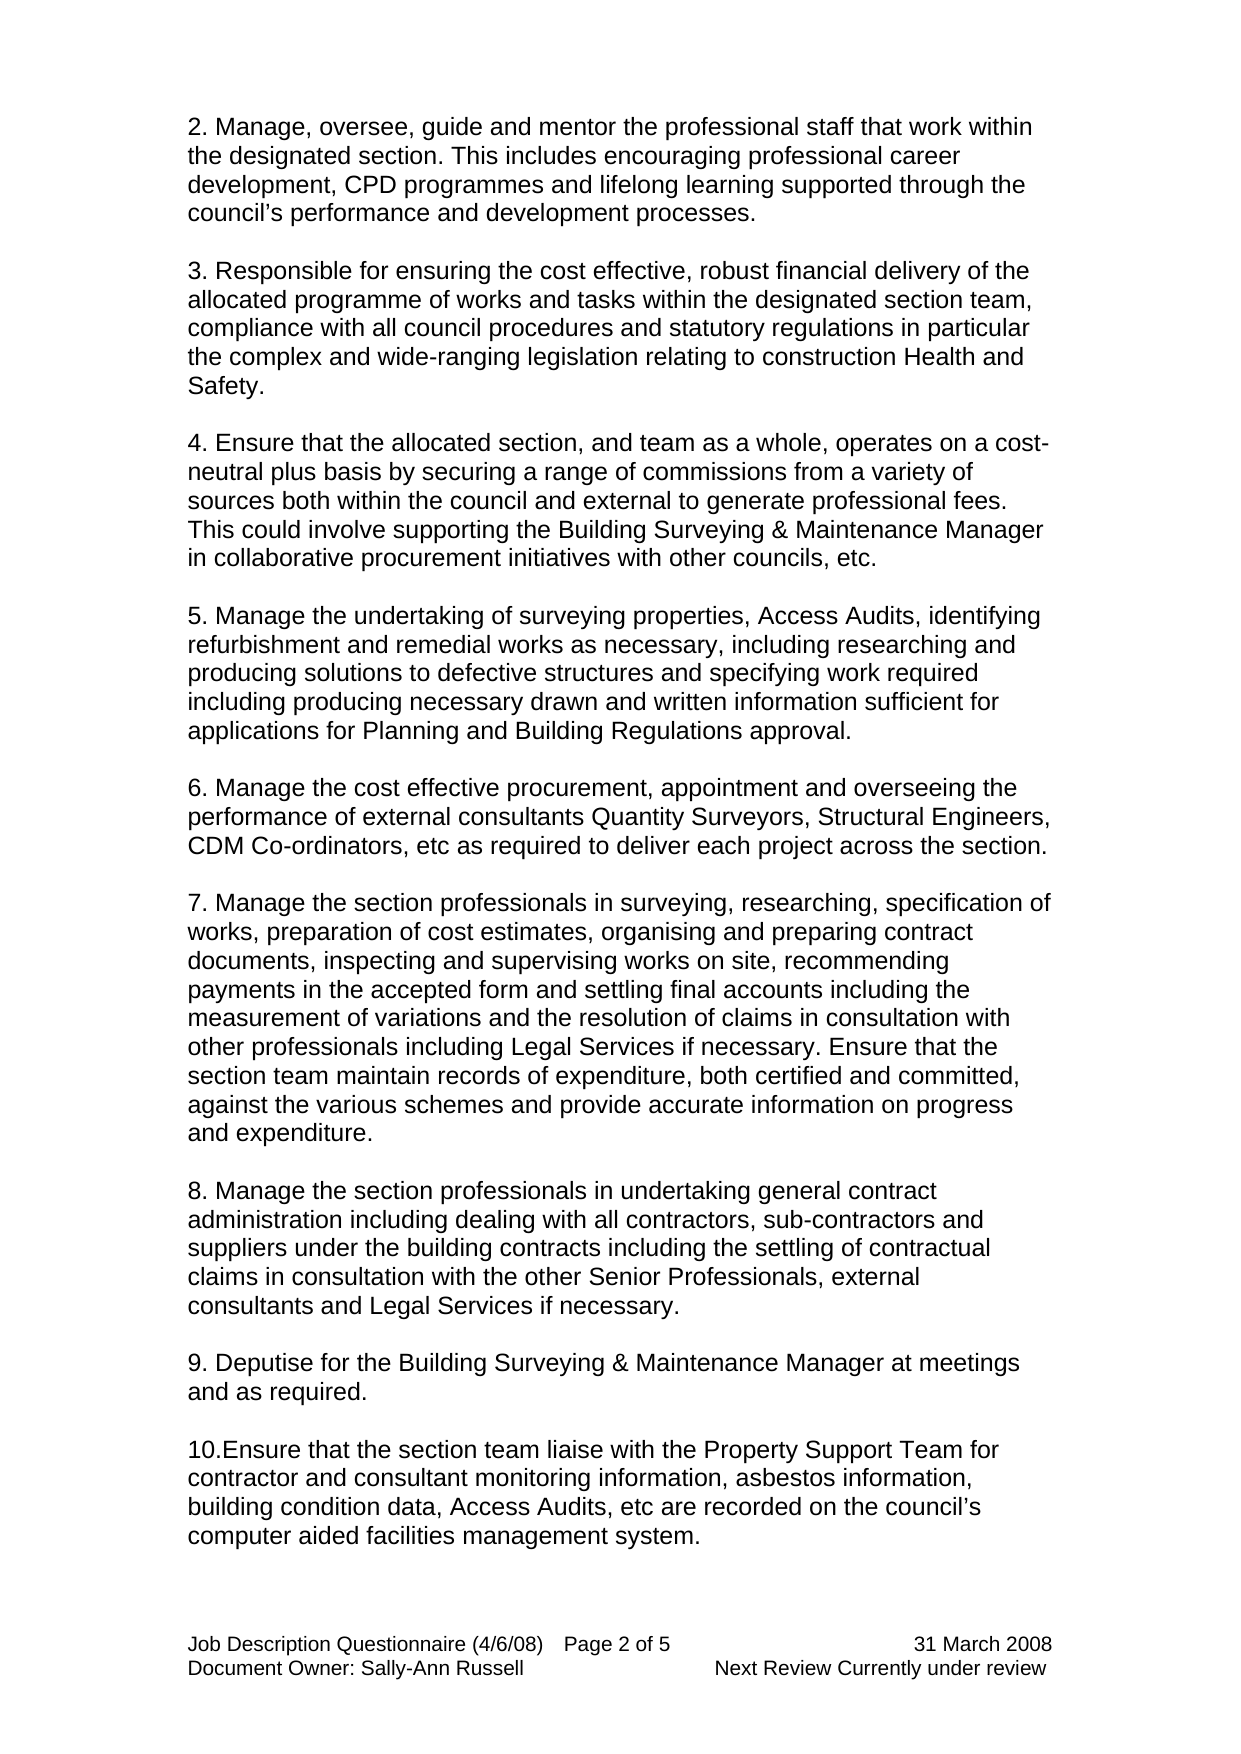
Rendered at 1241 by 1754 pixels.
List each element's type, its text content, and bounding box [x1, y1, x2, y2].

text 6. Manage the cost effective procurement, appointment and overseeing the performance of external consultants Quantity Surveyors, Structural Engineers, CDM Co-ordinators, etc as required to deliver each project across the section. [187, 773, 1053, 860]
text 9. Deputise for the Building Surveying & Maintenance Manager at meetings and as required. [187, 1348, 1053, 1406]
text 3. Responsible for ensuring the cost effective, robust financial delivery of the allocated programme of works and tasks within the designated section team, compliance with all council procedures and statutory regulations in particular the complex and wide-ranging legislation relating to construction Health and Safety. [187, 256, 1053, 400]
text 4. Ensure that the allocated section, and team as a whole, operates on a cost-neutral plus basis by securing a range of commissions from a variety of sources both within the council and external to generate professional fees. This could involve supporting the Building Surveying & Maintenance Manager in collaborative procurement initiatives with other councils, etc. [187, 428, 1053, 572]
text 10.Ensure that the section team liaise with the Property Support Team for contractor and consultant monitoring information, asbestos information, building condition data, Access Audits, etc are recorded on the council’s computer aided facilities management system. [187, 1435, 1053, 1550]
text 2. Manage, oversee, guide and mentor the professional staff that work within the designated section. This includes encouraging professional career development, CPD programmes and lifelong learning supported through the council’s performance and development processes. [187, 112, 1053, 227]
text 8. Manage the section professionals in undertaking general contract administration including dealing with all contractors, sub-contractors and suppliers under the building contracts including the settling of contractual claims in consultation with the other Senior Professionals, external consultants and Legal Services if necessary. [187, 1176, 1053, 1320]
text 5. Manage the undertaking of surveying properties, Access Audits, identifying refurbishment and remedial works as necessary, including researching and producing solutions to defective structures and specifying work required including producing necessary drawn and written information sufficient for applications for Planning and Building Regulations approval. [187, 601, 1053, 745]
text 7. Manage the section professionals in surveying, researching, specification of works, preparation of cost estimates, organising and preparing contract documents, inspecting and supervising works on site, recommending payments in the accepted form and settling final accounts including the measurement of variations and the resolution of claims in consultation with other professionals including Legal Services if necessary. Ensure that the section team maintain records of expenditure, both certified and committed, against the various schemes and provide accurate information on progress and expenditure. [187, 888, 1053, 1147]
